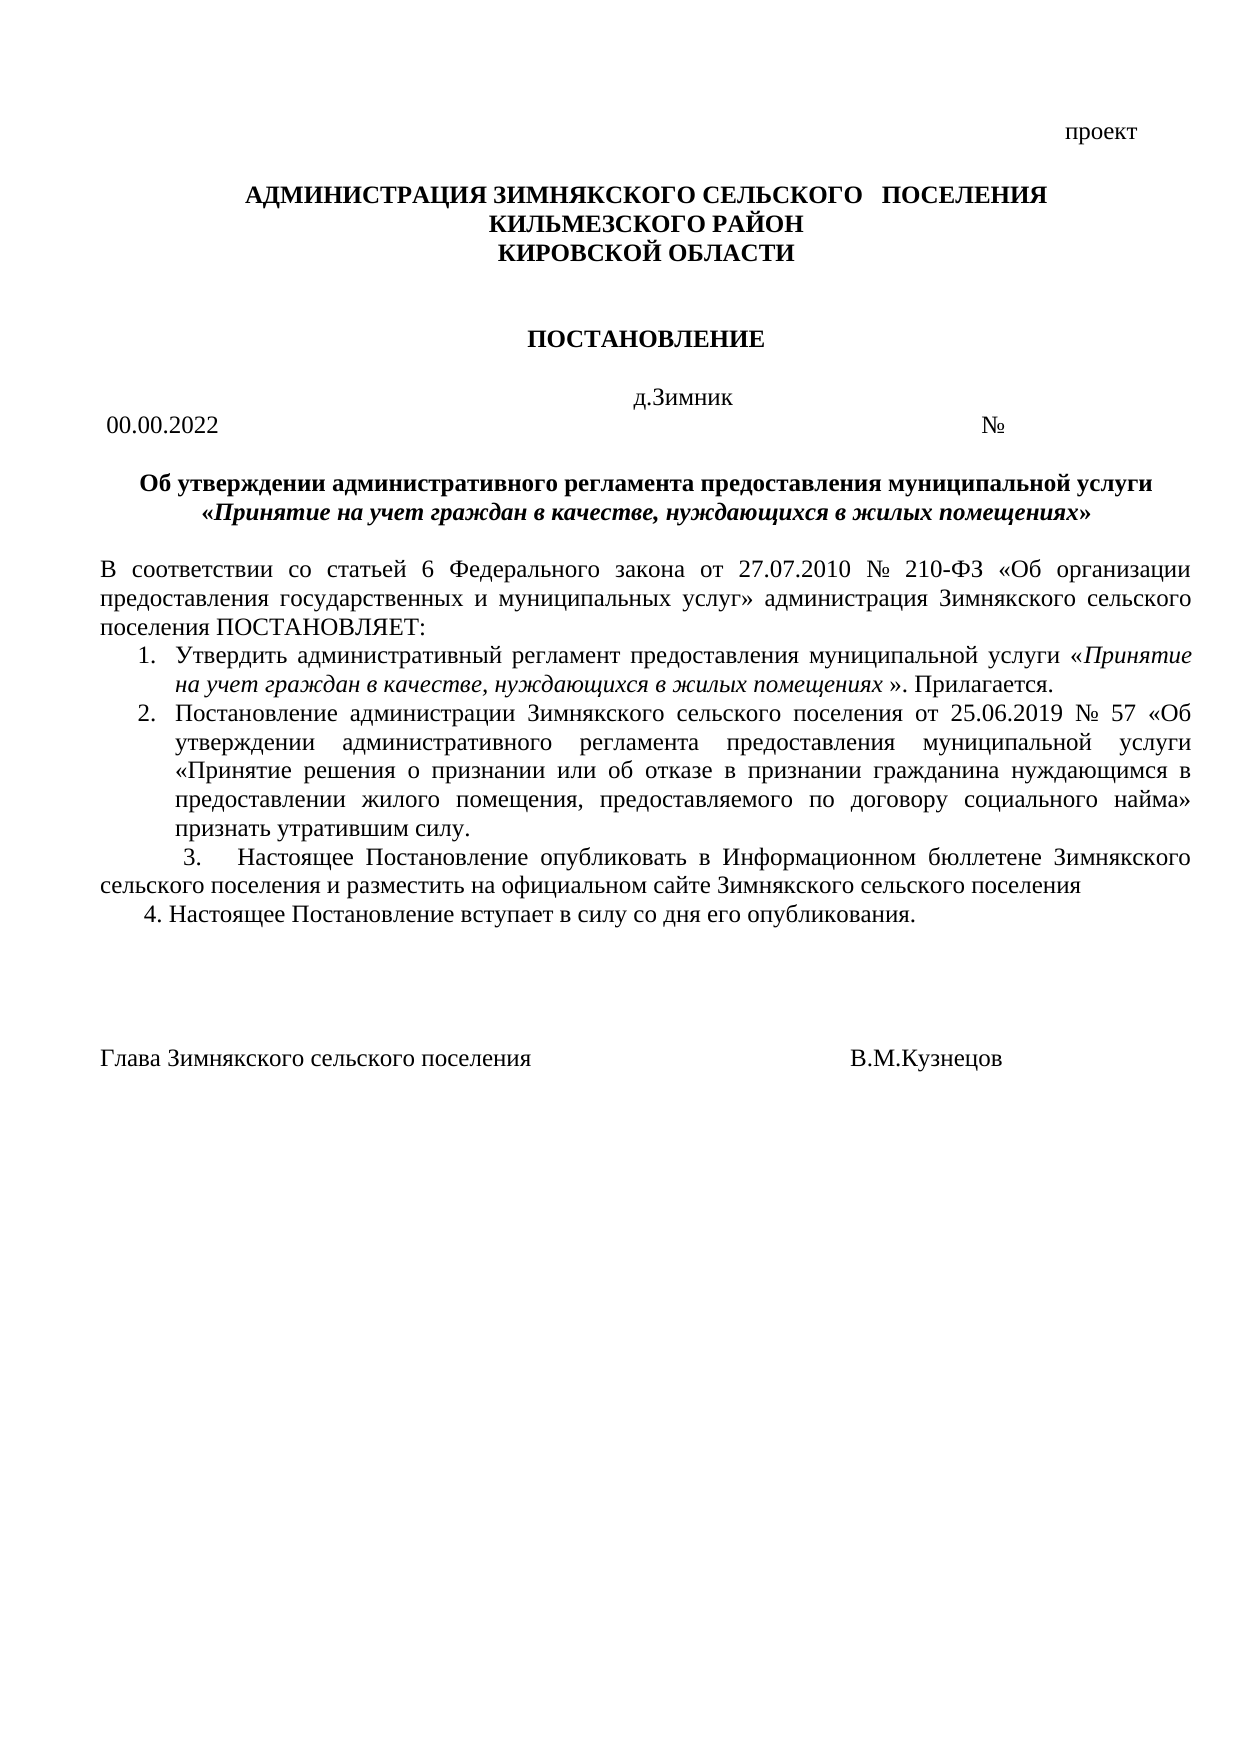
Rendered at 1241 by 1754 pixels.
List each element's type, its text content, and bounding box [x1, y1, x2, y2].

text проект [100, 116, 1137, 144]
list Постановление администрации Зимнякского сельского поселения от 25.06.2019 № 57 «Об утверждении административного регламента предоставления муниципальной услуги «Принятие решения о признании или об отказе в признании гражданина нуждающимся в предоставлении жилого помещения, предоставляемого по договору социального найма» признать утратившим силу. [137, 698, 1192, 842]
text 00.00.2022 № [100, 411, 1192, 439]
text ПОСТАНОВЛЕНИЕ [100, 324, 1192, 353]
text КИЛЬМЕЗСКОГО РАЙОН [100, 209, 1192, 238]
text АДМИНИСТРАЦИЯ ЗИМНЯКСКОГО СЕЛЬСКОГО ПОСЕЛЕНИЯ [100, 181, 1192, 209]
text 4. Настоящее Постановление вступает в силу со дня его опубликования. [100, 899, 1192, 928]
text д.Зимник [26, 382, 1192, 411]
text КИРОВСКОЙ ОБЛАСТИ [100, 238, 1192, 267]
text Глава Зимнякского сельского поселения В.М.Кузнецов [100, 1043, 1192, 1072]
list Утвердить административный регламент предоставления муниципальной услуги «Принятие на учет граждан в качестве, нуждающихся в жилых помещениях ». Прилагается. [137, 641, 1192, 698]
text Об утверждении административного регламента предоставления муниципальной услуги «Принятие на учет граждан в качестве, нуждающихся в жилых помещениях» [100, 468, 1192, 526]
text В соответствии со статьей 6 Федерального закона от 27.07.2010 № 210-ФЗ «Об организации предоставления государственных и муниципальных услуг» администрация Зимнякского сельского поселения ПОСТАНОВЛЯЕТ: [100, 554, 1192, 641]
text 3. Настоящее Постановление опубликовать в Информационном бюллетене Зимнякского сельского поселения и разместить на официальном сайте Зимнякского сельского поселения [100, 842, 1192, 899]
